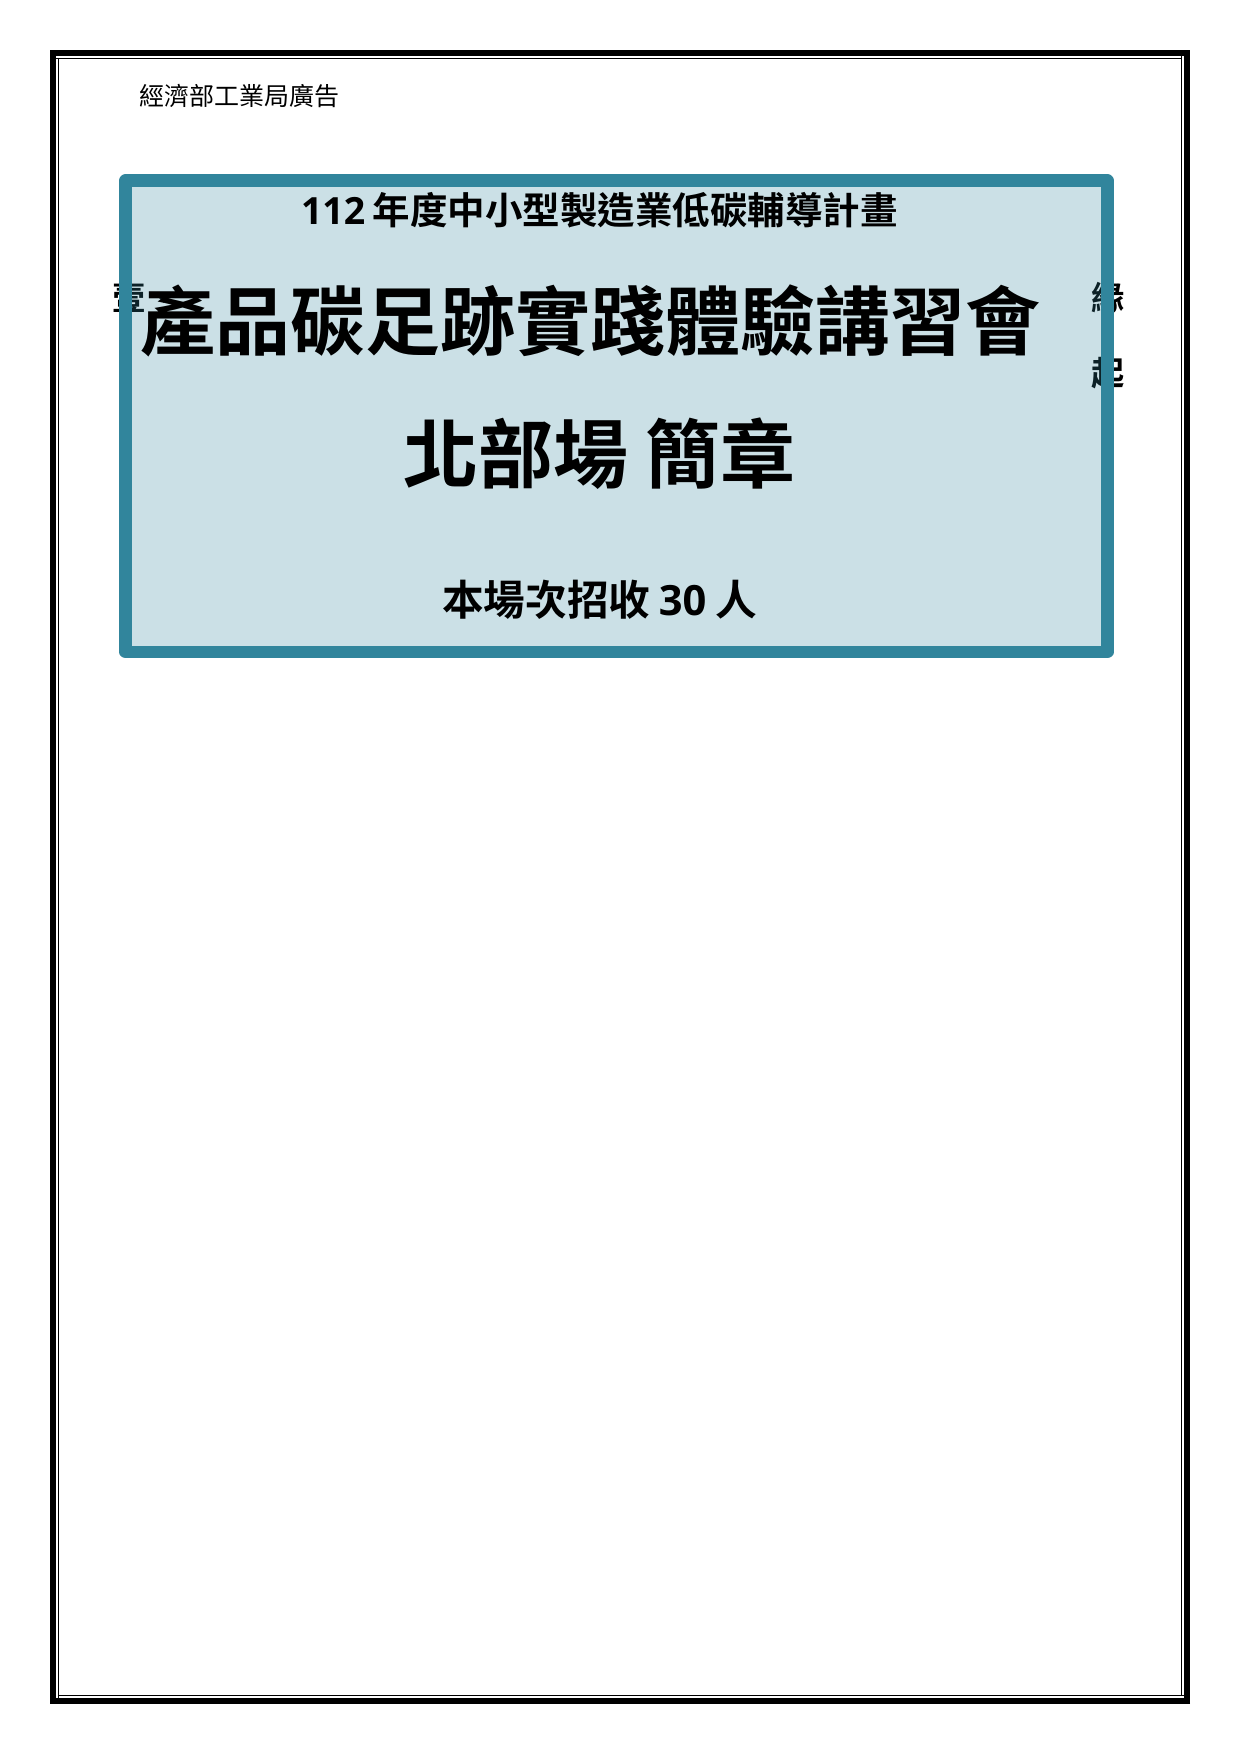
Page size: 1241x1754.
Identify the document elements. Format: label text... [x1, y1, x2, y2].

list 緣起 [1114, 258, 1128, 408]
